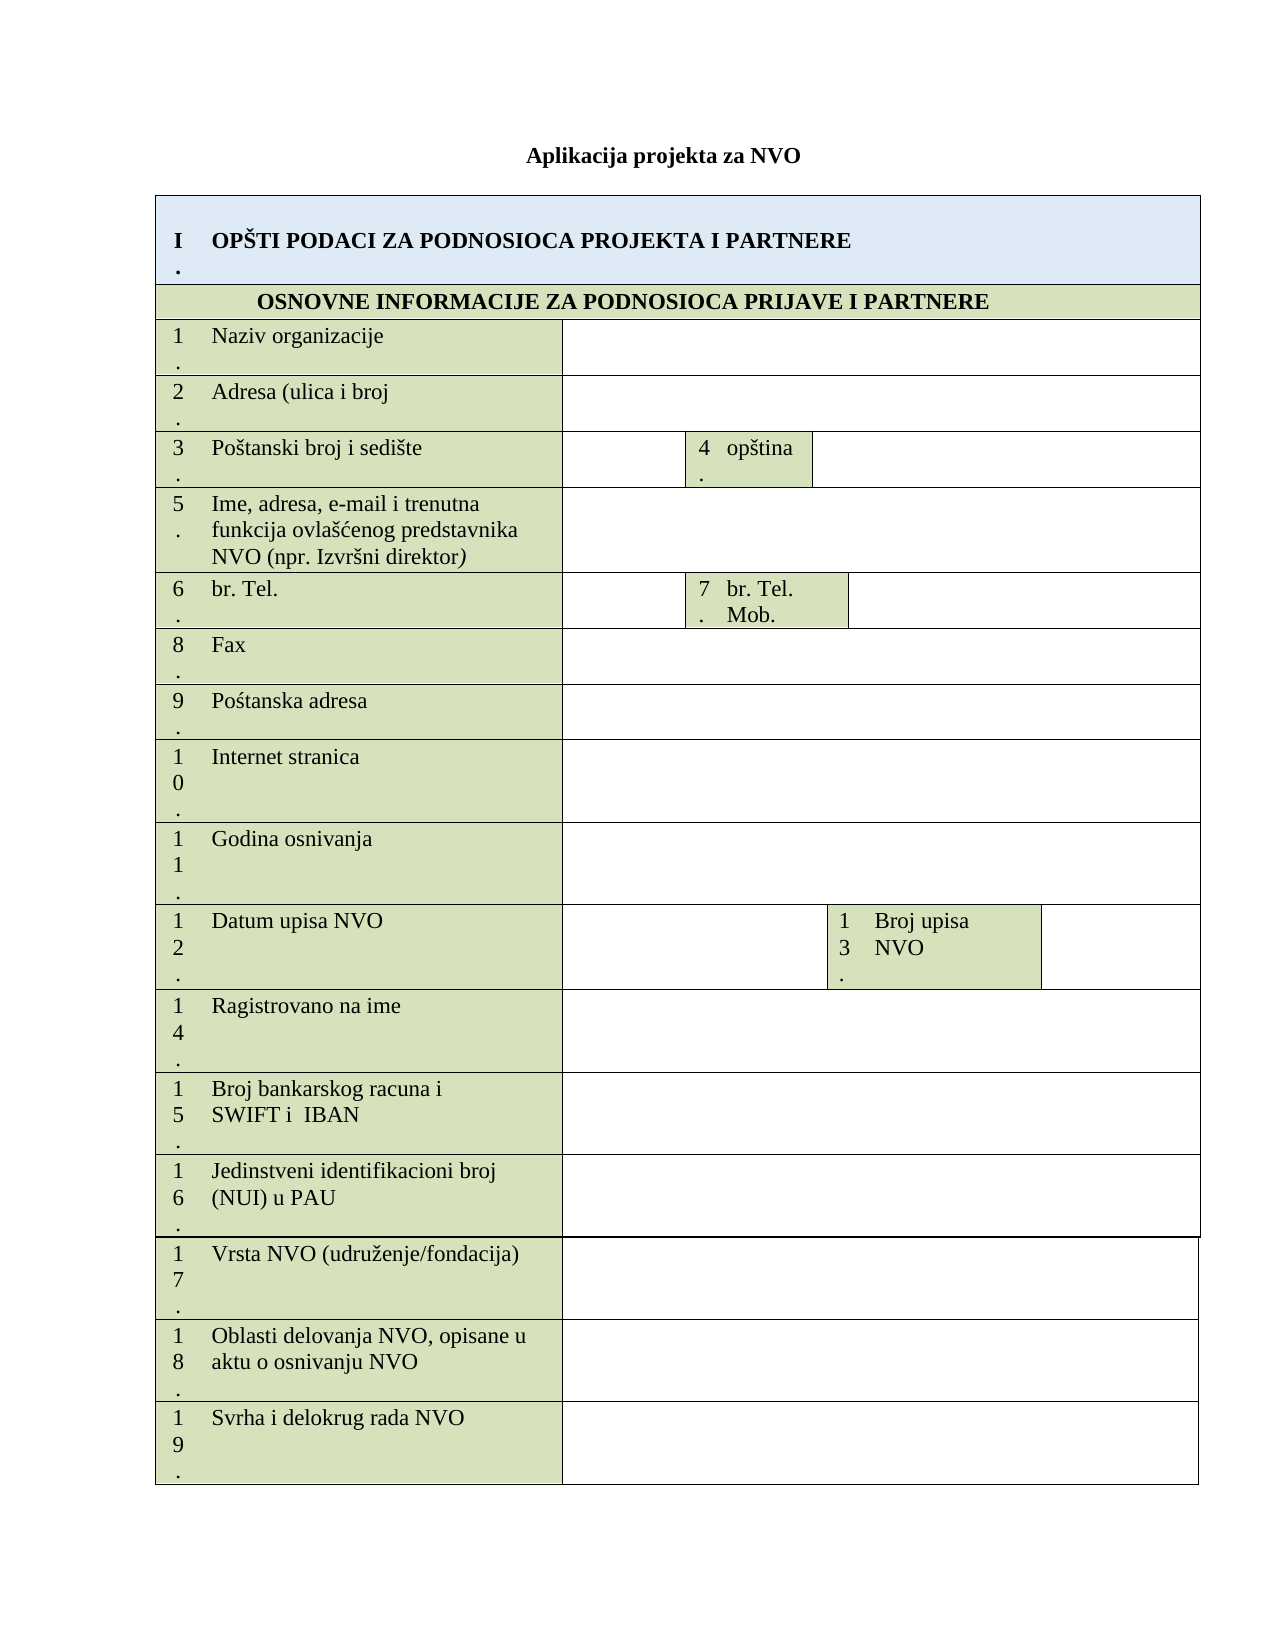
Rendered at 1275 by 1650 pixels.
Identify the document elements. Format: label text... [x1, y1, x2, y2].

table_cell OSNOVNE INFORMACIJE ZA PODNOSIOCA PRIJAVE I PARTNERE [156, 285, 1200, 318]
table_header I. [156, 196, 196, 284]
table_cell Pośtanska adresa [196, 685, 562, 739]
table_cell 17. [156, 1238, 196, 1319]
table_cell opština [712, 432, 812, 487]
table_cell 8. [156, 629, 196, 683]
table_cell [1042, 905, 1200, 989]
text Aplikacija projekta za NVO [127, 142, 1200, 168]
table_cell 11. [156, 823, 196, 904]
table_cell Fax [196, 629, 562, 683]
table_cell 10. [156, 740, 196, 822]
table_cell [563, 1155, 1200, 1236]
table_cell 14. [156, 990, 196, 1072]
table_cell Jedinstveni identifikacioni broj (NUI) u PAU [196, 1155, 562, 1236]
table_cell [563, 685, 1200, 739]
table_cell 9. [156, 685, 196, 739]
table_cell [563, 376, 1200, 431]
table_cell Broj bankarskog racuna i SWIFT i IBAN [196, 1073, 562, 1154]
table_header OPŠTI PODACI ZA PODNOSIOCA PROJEKTA I PARTNERE [196, 196, 1200, 284]
table_cell [563, 432, 685, 487]
table_cell [563, 320, 1200, 374]
table_cell [563, 488, 1200, 572]
table_cell 3. [156, 432, 196, 487]
table_cell Ragistrovano na ime [196, 990, 562, 1072]
table_cell 7. [686, 573, 712, 627]
table_cell Ime, adresa, e-mail i trenutna funkcija ovlašćenog predstavnika NVO (npr. Izvršni direktor) [196, 488, 562, 572]
table_cell 4. [686, 432, 712, 487]
table_cell 5. [156, 488, 196, 572]
table_cell 12. [156, 905, 196, 989]
table_cell 16. [156, 1155, 196, 1236]
table_cell 18. [156, 1320, 196, 1401]
table_cell Datum upisa NVO [196, 905, 562, 989]
table_cell 2. [156, 376, 196, 431]
table_cell [563, 823, 1200, 904]
table_cell Poštanski broj i sedište [196, 432, 562, 487]
table_cell Broj upisa NVO [860, 905, 1041, 989]
table_cell 19. [156, 1402, 196, 1483]
table_cell [849, 573, 1200, 627]
table_cell 1. [156, 320, 196, 374]
table_cell 13. [828, 905, 860, 989]
table_cell Svrha i delokrug rada NVO [196, 1402, 562, 1483]
table_cell [813, 432, 1200, 487]
table_cell 15. [156, 1073, 196, 1154]
table_cell [563, 1073, 1200, 1154]
table_cell [563, 1238, 1198, 1319]
table_cell Naziv organizacije [196, 320, 562, 374]
table_cell br. Tel. [196, 573, 562, 627]
table_cell Oblasti delovanja NVO, opisane u aktu o osnivanju NVO [196, 1320, 562, 1401]
table_cell br. Tel. Mob. [712, 573, 848, 627]
table_cell 6. [156, 573, 196, 627]
table_cell Internet stranica [196, 740, 562, 822]
table_cell [563, 990, 1200, 1072]
table_cell [563, 905, 827, 989]
table_cell Adresa (ulica i broj [196, 376, 562, 431]
table_cell [563, 629, 1200, 683]
table_cell [563, 1320, 1198, 1401]
table_cell Vrsta NVO (udruženje/fondacija) [196, 1238, 562, 1319]
table_cell [563, 573, 685, 627]
table_cell Godina osnivanja [196, 823, 562, 904]
table_cell [563, 1402, 1198, 1483]
table_cell [563, 740, 1200, 822]
